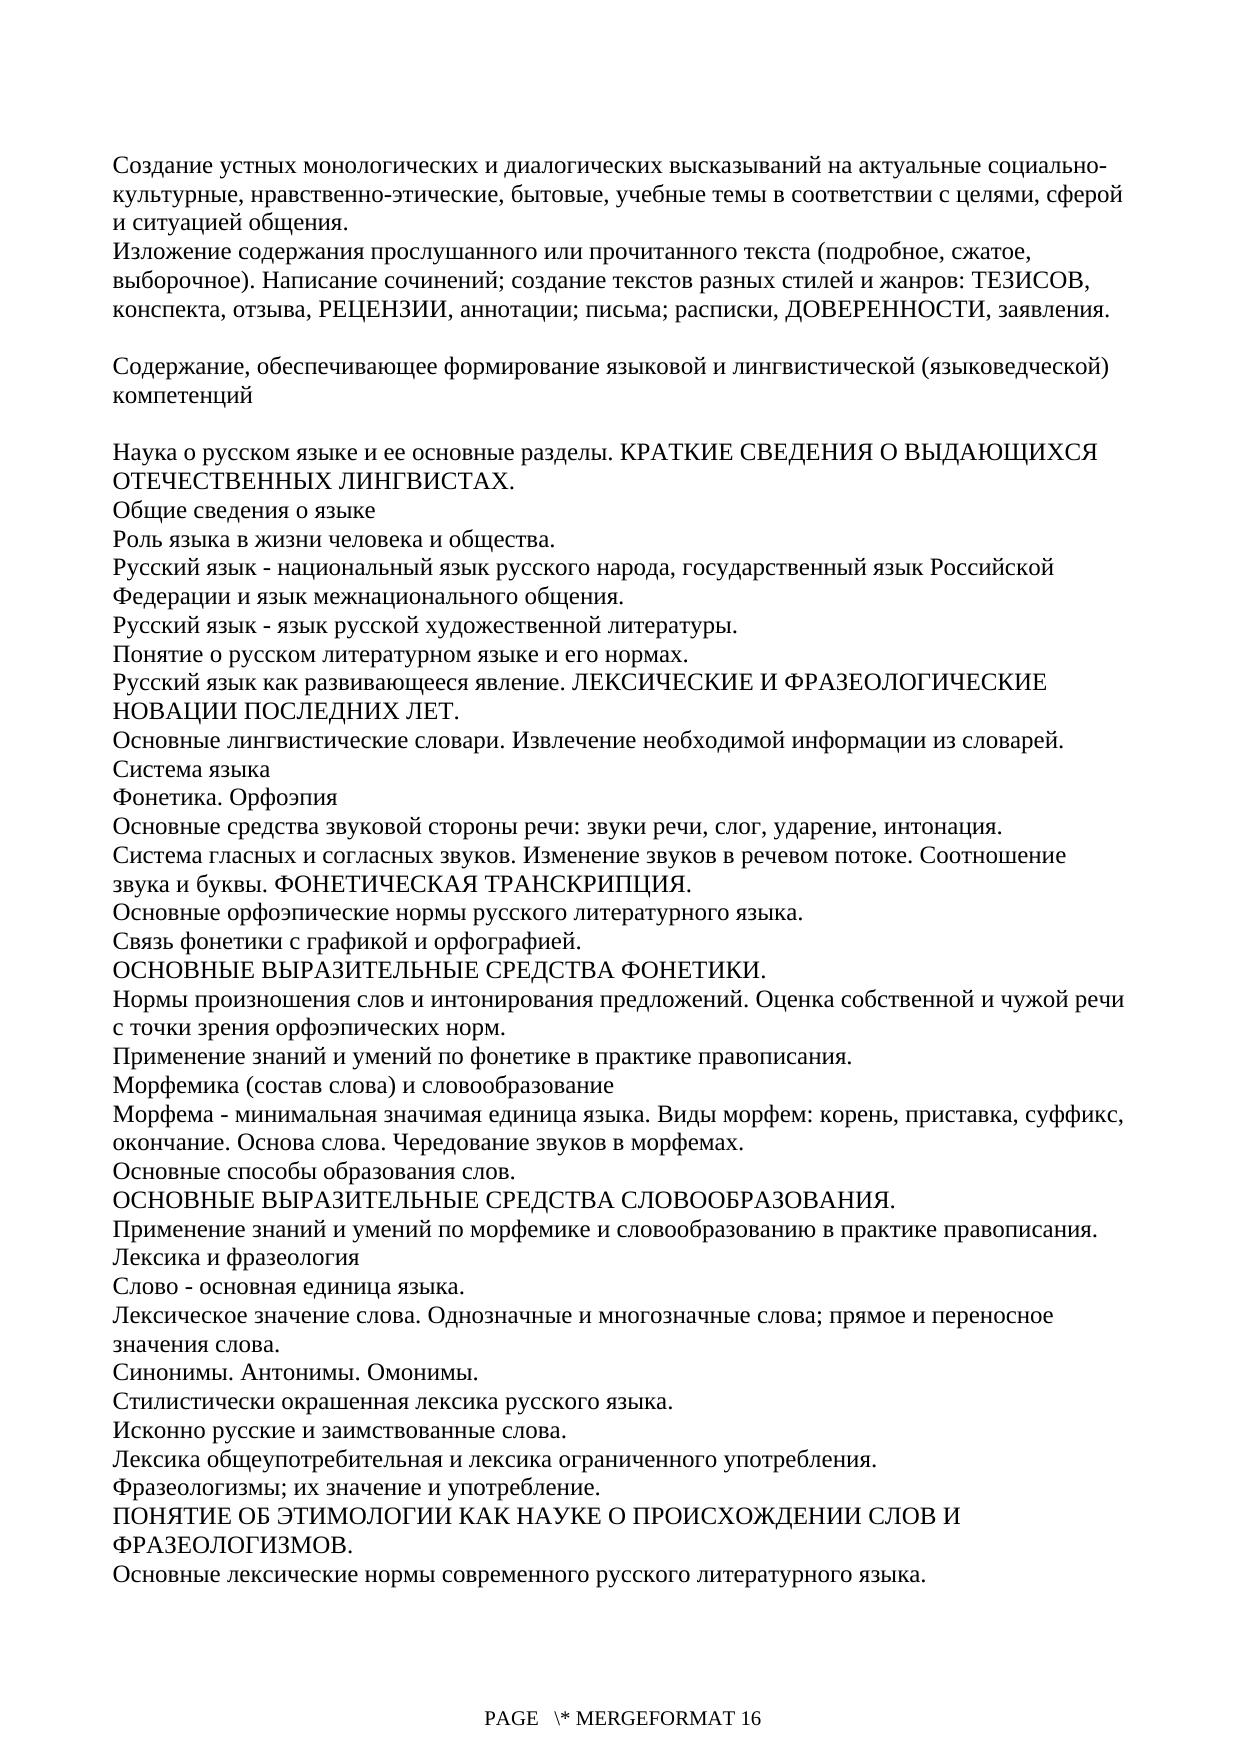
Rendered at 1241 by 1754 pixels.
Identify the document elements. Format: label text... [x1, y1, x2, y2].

text Применение знаний и умений по морфемике и словообразованию в практике правописания. [112, 1214, 1128, 1242]
text Применение знаний и умений по фонетике в практике правописания. [112, 1041, 1128, 1070]
text Нормы произношения слов и интонирования предложений. Оценка собственной и чужой речи с точки зрения орфоэпических норм. [112, 984, 1128, 1041]
text Морфема - минимальная значимая единица языка. Виды морфем: корень, приставка, суффикс, окончание. Основа слова. Чередование звуков в морфемах. [112, 1099, 1128, 1156]
text Русский язык - язык русской художественной литературы. [112, 610, 1128, 639]
text Содержание, обеспечивающее формирование языковой и лингвистической (языковедческой) компетенций [112, 351, 1128, 409]
text Лексика общеупотребительная и лексика ограниченного употребления. [112, 1444, 1128, 1472]
text Фразеологизмы; их значение и употребление. [112, 1472, 1128, 1501]
text Роль языка в жизни человека и общества. [112, 524, 1128, 552]
text Общие сведения о языке [112, 495, 1128, 524]
text Слово - основная единица языка. [112, 1271, 1128, 1300]
text Создание устных монологических и диалогических высказываний на актуальные социально-культурные, нравственно-этические, бытовые, учебные темы в соответствии с целями, сферой и ситуацией общения. [112, 150, 1128, 236]
text Изложение содержания прослушанного или прочитанного текста (подробное, сжатое, выборочное). Написание сочинений; создание текстов разных стилей и жанров: ТЕЗИСОВ, конспекта, отзыва, РЕЦЕНЗИИ, аннотации; письма; расписки, ДОВЕРЕННОСТИ, заявления. [112, 236, 1128, 322]
text Наука о русском языке и ее основные разделы. КРАТКИЕ СВЕДЕНИЯ О ВЫДАЮЩИХСЯ ОТЕЧЕСТВЕННЫХ ЛИНГВИСТАХ. [112, 437, 1128, 495]
text ОСНОВНЫЕ ВЫРАЗИТЕЛЬНЫЕ СРЕДСТВА СЛОВООБРАЗОВАНИЯ. [112, 1185, 1128, 1214]
text Связь фонетики с графикой и орфографией. [112, 926, 1128, 955]
text Основные орфоэпические нормы русского литературного языка. [112, 897, 1128, 926]
text Синонимы. Антонимы. Омонимы. [112, 1357, 1128, 1386]
text Основные средства звуковой стороны речи: звуки речи, слог, ударение, интонация. [112, 811, 1128, 840]
text Русский язык как развивающееся явление. ЛЕКСИЧЕСКИЕ И ФРАЗЕОЛОГИЧЕСКИЕ НОВАЦИИ ПОСЛЕДНИХ ЛЕТ. [112, 667, 1128, 725]
text Русский язык - национальный язык русского народа, государственный язык Российской Федерации и язык межнационального общения. [112, 552, 1128, 610]
text Основные способы образования слов. [112, 1156, 1128, 1185]
text Морфемика (состав слова) и словообразование [112, 1070, 1128, 1099]
text Исконно русские и заимствованные слова. [112, 1415, 1128, 1444]
text Система гласных и согласных звуков. Изменение звуков в речевом потоке. Соотношение звука и буквы. ФОНЕТИЧЕСКАЯ ТРАНСКРИПЦИЯ. [112, 840, 1128, 897]
text Лексика и фразеология [112, 1242, 1128, 1271]
text Стилистически окрашенная лексика русского языка. [112, 1386, 1128, 1415]
text Основные лексические нормы современного русского литературного языка. [112, 1559, 1128, 1587]
text Система языка [112, 754, 1128, 782]
text ОСНОВНЫЕ ВЫРАЗИТЕЛЬНЫЕ СРЕДСТВА ФОНЕТИКИ. [112, 955, 1128, 984]
text Основные лингвистические словари. Извлечение необходимой информации из словарей. [112, 725, 1128, 754]
text Лексическое значение слова. Однозначные и многозначные слова; прямое и переносное значения слова. [112, 1300, 1128, 1357]
text Понятие о русском литературном языке и его нормах. [112, 639, 1128, 667]
text Фонетика. Орфоэпия [112, 782, 1128, 811]
text ПОНЯТИЕ ОБ ЭТИМОЛОГИИ КАК НАУКЕ О ПРОИСХОЖДЕНИИ СЛОВ И ФРАЗЕОЛОГИЗМОВ. [112, 1501, 1128, 1559]
